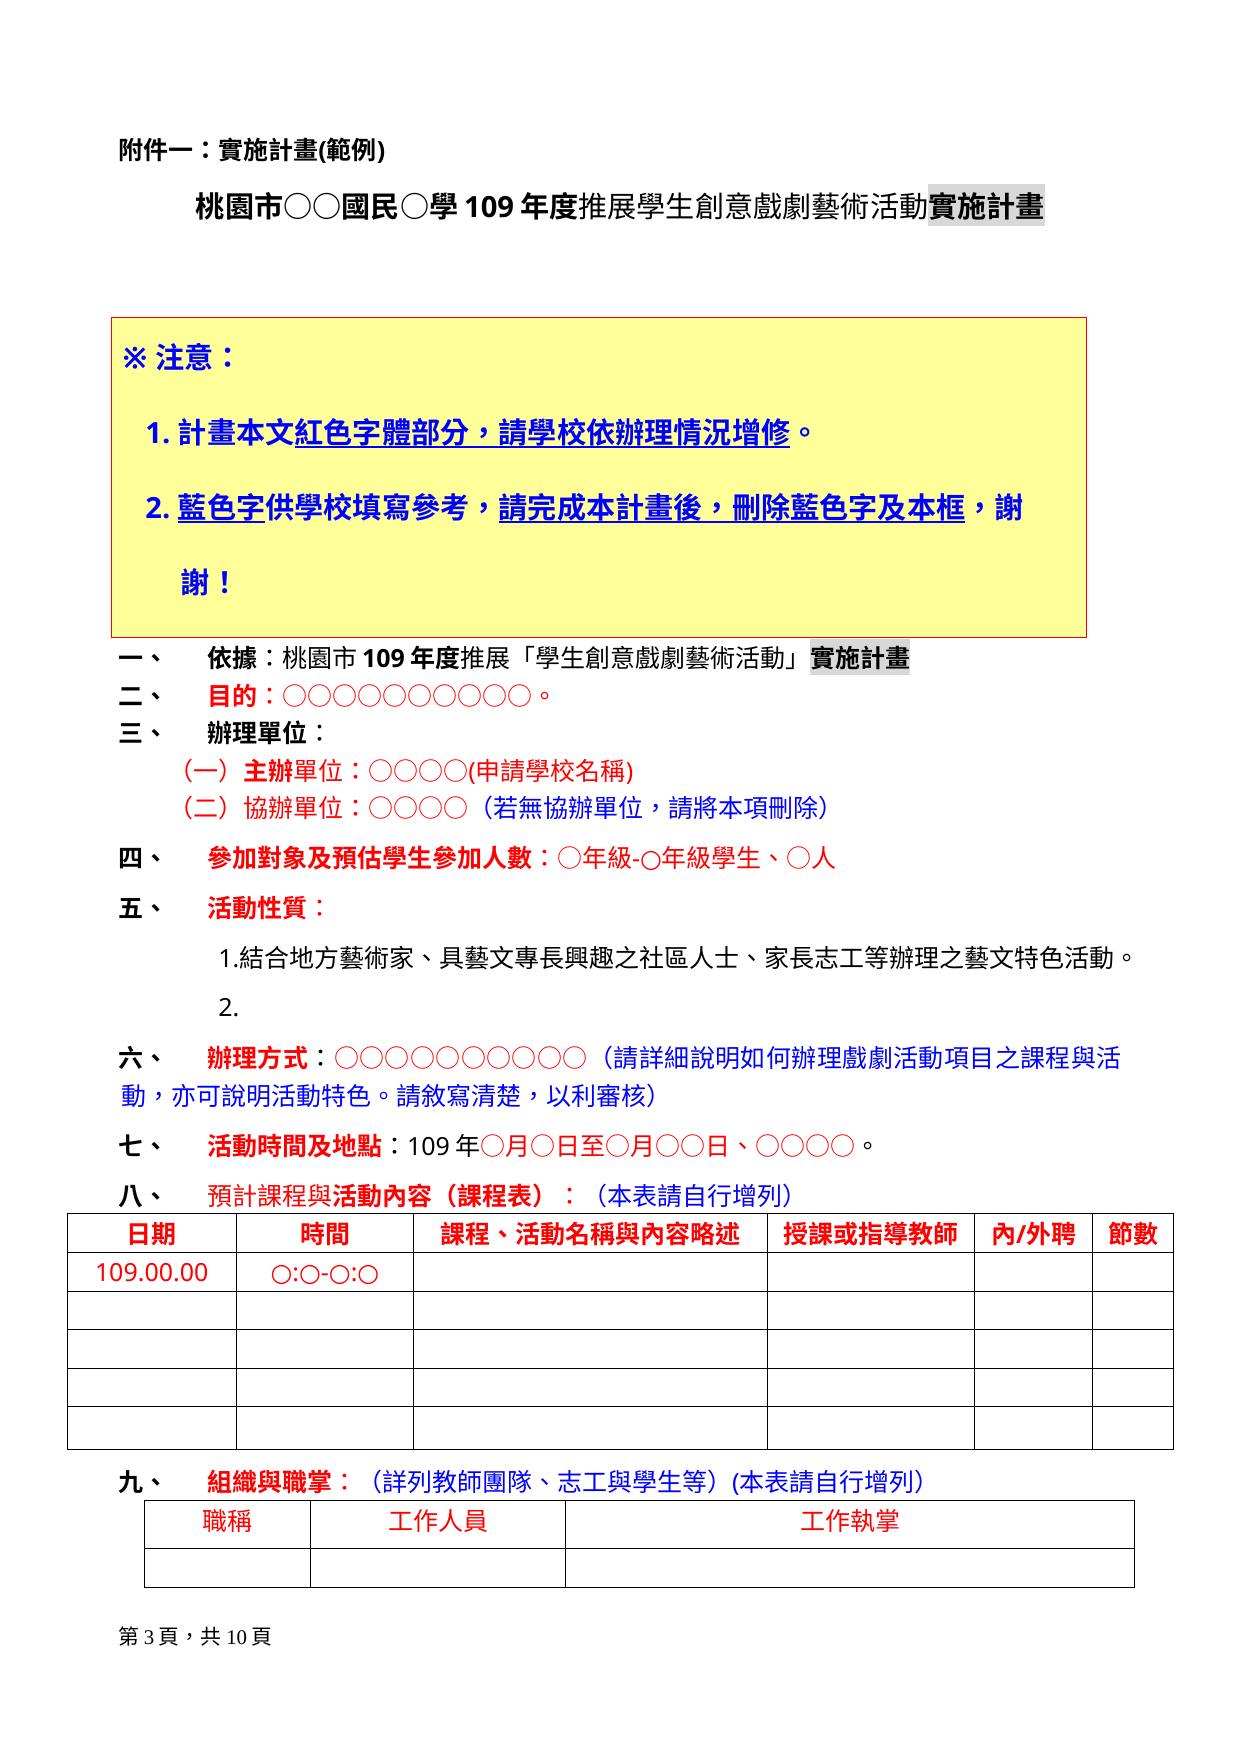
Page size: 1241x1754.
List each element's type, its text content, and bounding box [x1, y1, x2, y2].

table_header 內/外聘 [975, 1214, 1092, 1252]
table_cell [311, 1549, 565, 1587]
table_header 工作人員 [311, 1501, 565, 1548]
table_cell 109.00.00 [68, 1253, 236, 1291]
table_cell [68, 1292, 236, 1329]
table_cell [768, 1369, 974, 1406]
text 2. [118, 988, 1122, 1026]
table_header 節數 [1093, 1214, 1173, 1252]
list 參加對象及預估學生參加人數：○年級-○年級學生、○人 [118, 838, 1122, 876]
table_cell [566, 1549, 1134, 1587]
table_cell [145, 1549, 310, 1587]
table_header 工作執掌 [566, 1501, 1134, 1548]
table_cell [68, 1330, 236, 1368]
table_cell [68, 1407, 236, 1449]
table_cell [1093, 1292, 1173, 1329]
table_cell [768, 1253, 974, 1291]
table_cell [975, 1253, 1092, 1291]
text 1.結合地方藝術家、具藝文專長興趣之社區人士、家長志工等辦理之藝文特色活動。 [118, 938, 1122, 976]
table_header ※ 注意： 1. 計畫本文紅色字體部分，請學校依辦理情況增修。 2. 藍色字供學校填寫參考，請完成本計畫後，刪除藍色字及本框，謝謝！ [112, 318, 1086, 637]
table_cell [975, 1369, 1092, 1406]
table_cell [768, 1330, 974, 1368]
text （一）主辦單位：○○○○(申請學校名稱) [118, 751, 1122, 788]
table_cell [1093, 1369, 1173, 1406]
text 桃園市○○國民○學109年度推展學生創意戲劇藝術活動實施計畫 [118, 167, 1122, 242]
table_cell [975, 1292, 1092, 1329]
table_header 日期 [68, 1214, 236, 1252]
list 預計課程與活動內容（課程表）：（本表請自行增列） [118, 1176, 1122, 1213]
table_cell [768, 1407, 974, 1449]
table_header 授課或指導教師 [768, 1214, 974, 1252]
list 辦理單位： [118, 713, 1122, 751]
text 附件一：實施計畫(範例) [118, 130, 1122, 167]
table_cell [414, 1407, 767, 1449]
list 依據：桃園市109年度推展「學生創意戲劇藝術活動」實施計畫 [118, 638, 1122, 676]
list 目的：○○○○○○○○○○。 [118, 676, 1122, 713]
table_header 職稱 [145, 1501, 310, 1548]
list 活動性質： [118, 888, 1122, 926]
table_cell ○:○-○:○ [237, 1253, 413, 1291]
table_header 課程、活動名稱與內容略述 [414, 1214, 767, 1252]
table_cell [237, 1369, 413, 1406]
table_cell [1093, 1407, 1173, 1449]
list 辦理方式：○○○○○○○○○○（請詳細說明如何辦理戲劇活動項目之課程與活動，亦可說明活動特色。請敘寫清楚，以利審核） [118, 1038, 1122, 1113]
table_cell [414, 1292, 767, 1329]
list 組織與職掌：（詳列教師團隊、志工與學生等）(本表請自行增列） [118, 1462, 1122, 1500]
table_cell [414, 1330, 767, 1368]
table_cell [237, 1407, 413, 1449]
table_cell [237, 1292, 413, 1329]
text （二）協辦單位：○○○○（若無協辦單位，請將本項刪除） [118, 788, 1122, 826]
table_cell [1093, 1253, 1173, 1291]
table_cell [414, 1369, 767, 1406]
table_cell [414, 1253, 767, 1291]
table_cell [768, 1292, 974, 1329]
table_header 時間 [237, 1214, 413, 1252]
list 活動時間及地點：109年○月○日至○月○○日、○○○○。 [118, 1126, 1122, 1163]
table_cell [1093, 1330, 1173, 1368]
table_cell [975, 1407, 1092, 1449]
table_cell [68, 1369, 236, 1406]
table_cell [975, 1330, 1092, 1368]
table_cell [237, 1330, 413, 1368]
